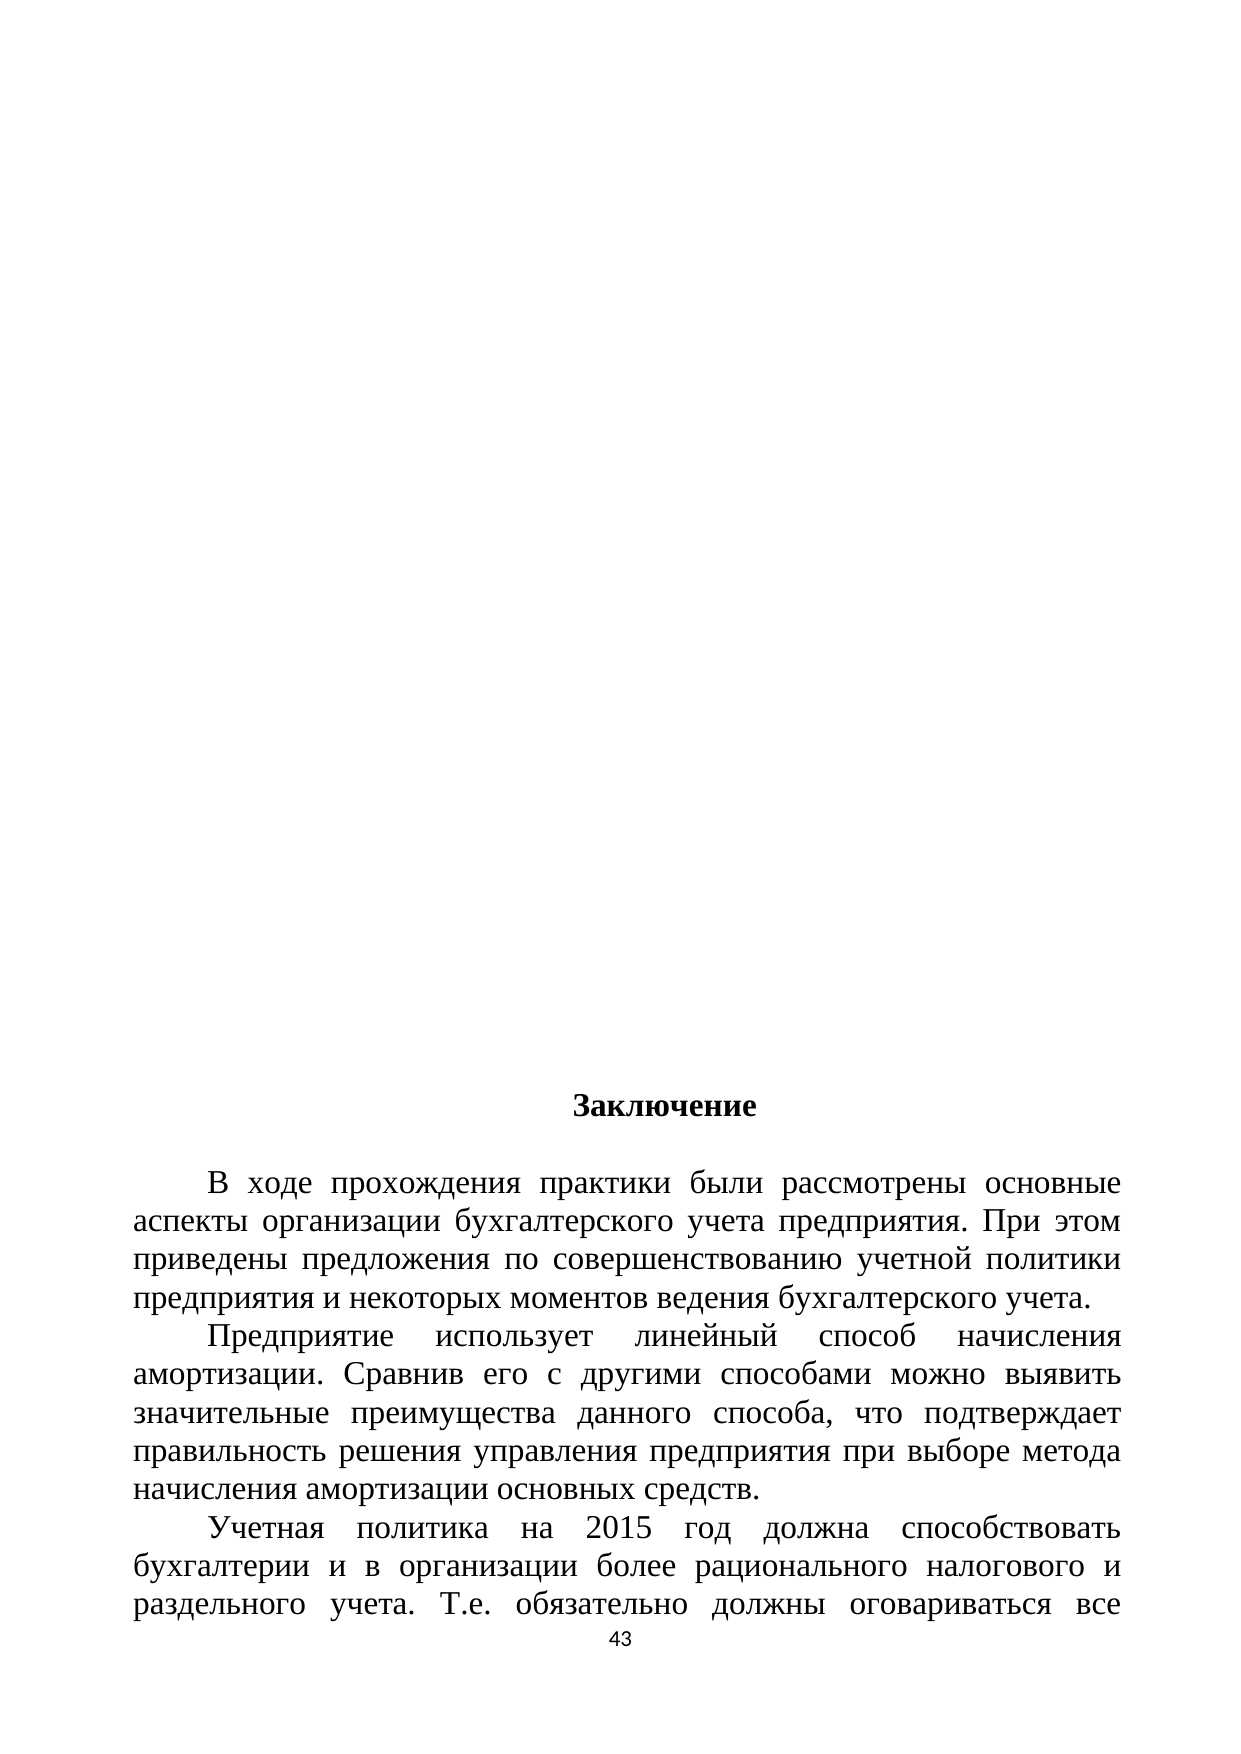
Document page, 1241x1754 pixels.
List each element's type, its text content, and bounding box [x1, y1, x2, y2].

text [133, 1507, 1122, 1622]
text В ходе прохождения практики были рассмотрены основные аспекты организации бухгалтерского учета предприятия. При этом приведены предложения по совершенствованию учетной политики предприятия и некоторых моментов ведения бухгалтерского учета. [133, 1162, 1122, 1315]
text Заключение [133, 1085, 1122, 1124]
text Предприятие использует линейный способ начисления амортизации. Сравнив его с другими способами можно выявить значительные преимущества данного способа, что подтверждает правильность решения управления предприятия при выборе метода начисления амортизации основных средств. [133, 1315, 1122, 1507]
